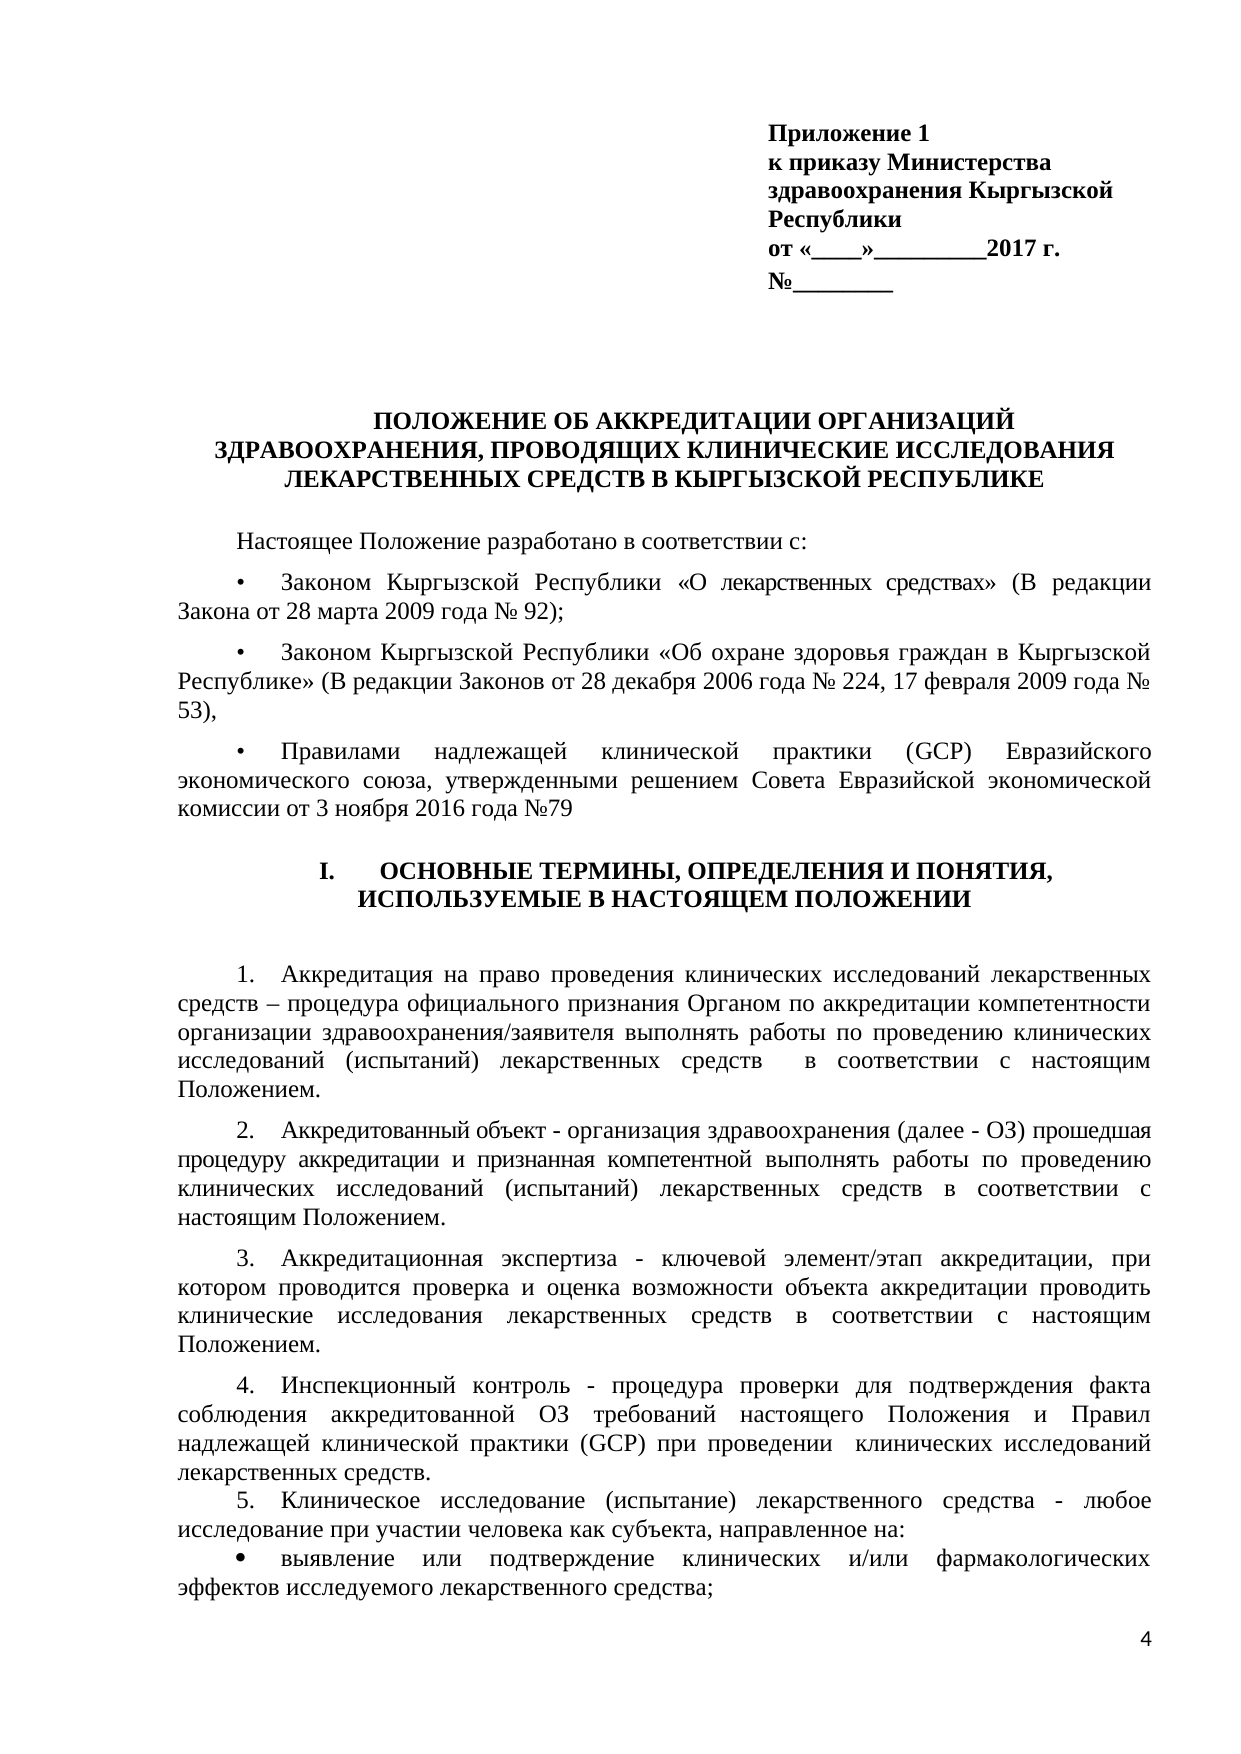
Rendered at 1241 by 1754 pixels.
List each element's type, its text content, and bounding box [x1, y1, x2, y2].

subtitle Правилами надлежащей клинической практики (GCP) Евразийского экономического союза, утвержденными решением Совета Евразийской экономической комиссии от 3 ноября 2016 года №79 [177, 736, 1152, 822]
list Аккредитованный объект - организация здравоохранения (далее - ОЗ) прошедшая процедуру аккредитации и признанная компетентной выполнять работы по проведению клинических исследований (испытаний) лекарственных средств в соответствии с настоящим Положением. [177, 1116, 1152, 1231]
list Инспекционный контроль - процедура проверки для подтверждения факта соблюдения аккредитованной ОЗ требований настоящего Положения и Правил надлежащей клинической практики (GCP) при проведении клинических исследований лекарственных средств. [177, 1371, 1152, 1486]
list Законом Кыргызской Республики «Об охране здоровья граждан в Кыргызской Республике» (В редакции Законов от 28 декабря 2006 года № 224, 17 февраля 2009 года № 53), [177, 637, 1152, 723]
list выявление или подтверждение клинических и/или фармакологических эффектов исследуемого лекарственного средства; [177, 1543, 1152, 1601]
list Аккредитация на право проведения клинических исследований лекарственных средств – процедура официального признания Органом по аккредитации компетентности организации здравоохранения/заявителя выполнять работы по проведению клинических исследований (испытаний) лекарственных средств в соответствии с настоящим Положением. [177, 959, 1152, 1103]
subtitle ПОЛОЖЕНИЕ ОБ АККРЕДИТАЦИИ ОРГАНИЗАЦИЙ ЗДРАВООХРАНЕНИЯ, ПРОВОДЯЩИХ КЛИНИЧЕСКИЕ ИССЛЕДОВАНИЯ ЛЕКАРСТВЕННЫХ СРЕДСТВ В КЫРГЫЗСКОЙ РЕСПУБЛИКЕ [177, 406, 1152, 492]
list ОСНОВНЫЕ ТЕРМИНЫ, ОПРЕДЕЛЕНИЯ И ПОНЯТИЯ, ИСПОЛЬЗУЕМЫЕ В НАСТОЯЩЕМ ПОЛОЖЕНИИ [177, 856, 1152, 913]
list Законом Кыргызской Республики «О лекарственных средствах» (В редакции Закона от 28 марта 2009 года № 92); [177, 567, 1152, 625]
text Настоящее Положение разработано в соответствии с: [177, 526, 1152, 555]
list Аккредитационная экспертиза - ключевой элемент/этап аккредитации, при котором проводится проверка и оценка возможности объекта аккредитации проводить клинические исследования лекарственных средств в соответствии с настоящим Положением. [177, 1243, 1152, 1358]
text от «____»_________2017 г. №________ [768, 233, 1152, 295]
list Клиническое исследование (испытание) лекарственного средства - любое исследование при участии человека как субъекта, направленное на: [177, 1486, 1152, 1543]
text к приказу Министерства здравоохранения Кыргызской Республики [768, 147, 1152, 233]
text Приложение 1 [768, 118, 1152, 147]
